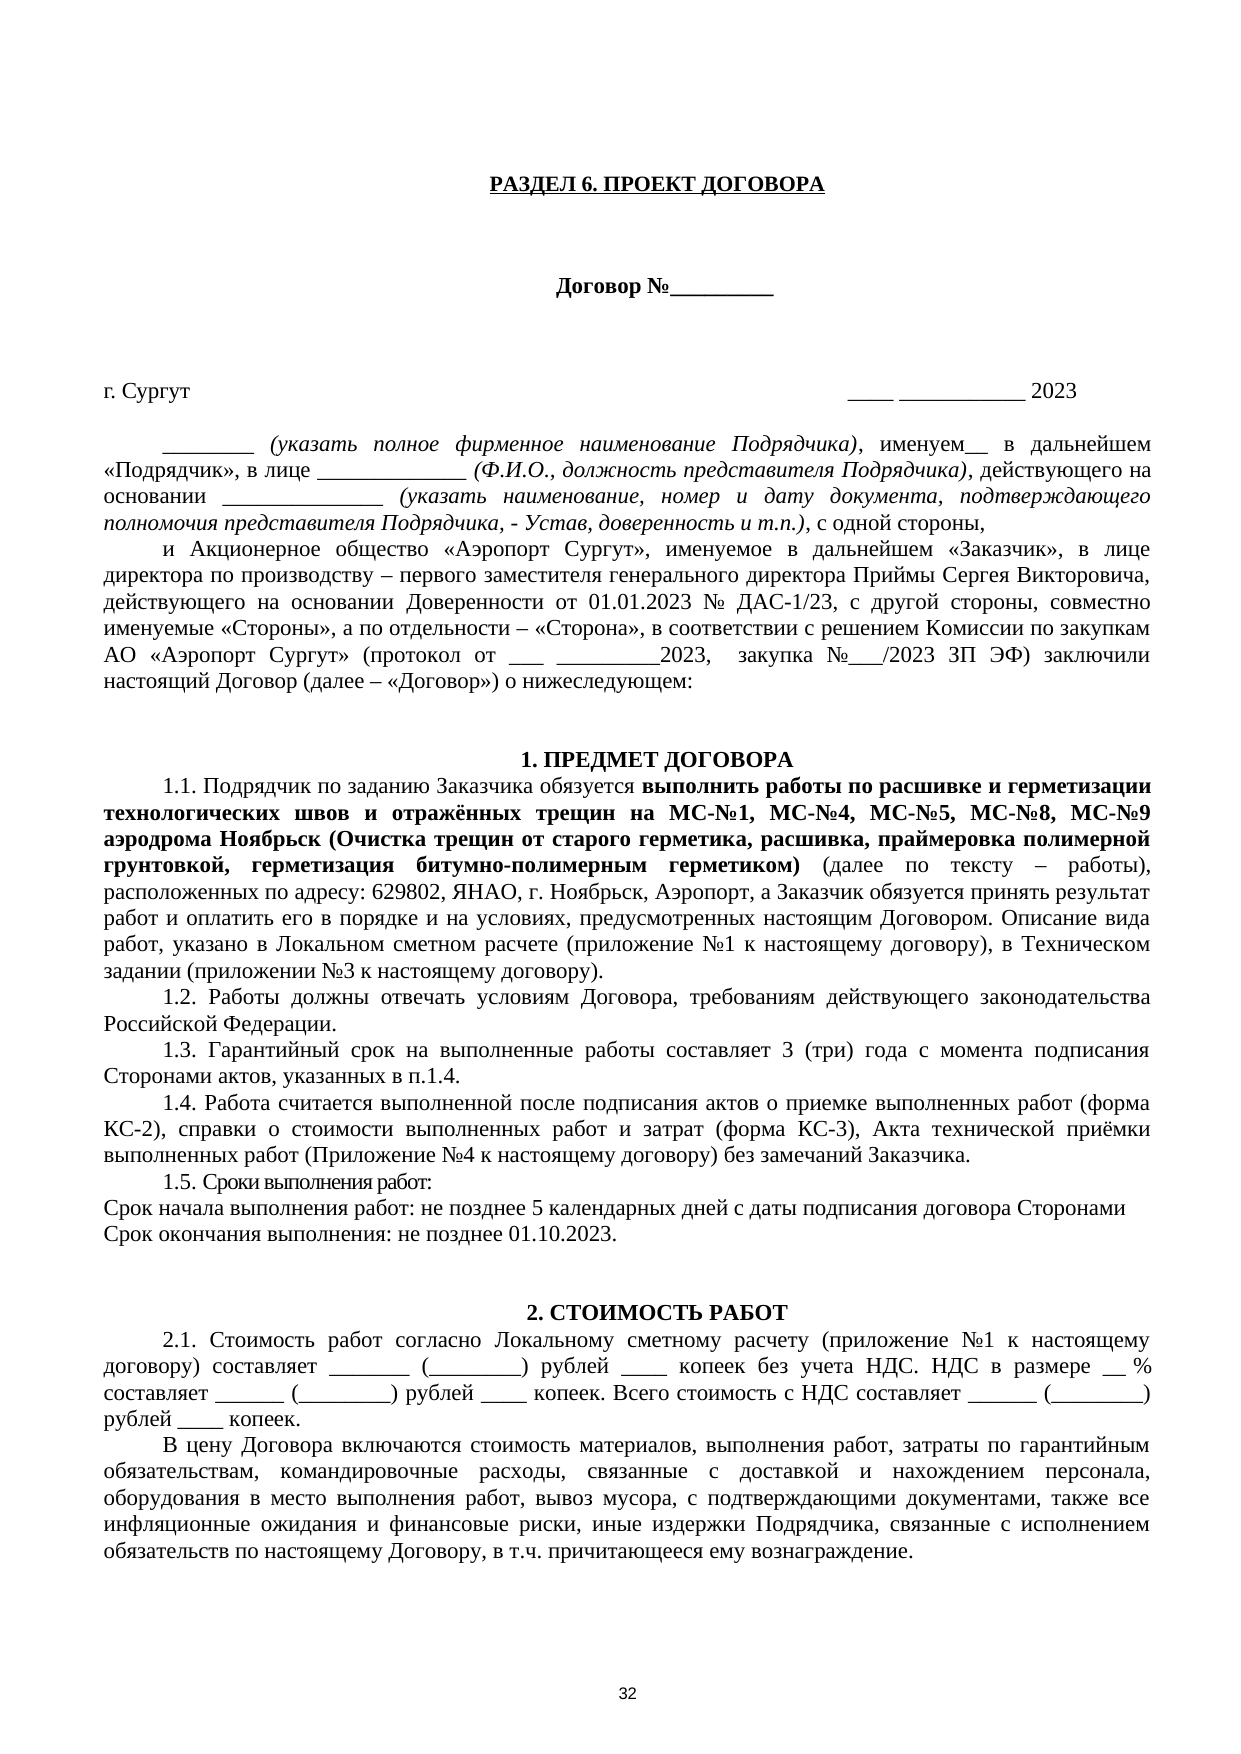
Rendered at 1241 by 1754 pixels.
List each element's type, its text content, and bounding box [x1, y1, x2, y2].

text Срок начала выполнения работ: не позднее 5 календарных дней с даты подписания договора Сторонами [103, 1194, 1152, 1220]
text 2.1. Стоимость работ согласно Локальному сметному расчету (приложение №1 к настоящему договору) составляет _______ (________) рублей ____ копеек без учета НДС. НДС в размере __ % составляет ______ (________) рублей ____ копеек. Всего стоимость с НДС составляет ______ (________) рублей ____ копеек. [103, 1326, 1152, 1431]
text 1.4. Работа считается выполненной после подписания актов о приемке выполненных работ (форма КС-2), справки о стоимости выполненных работ и затрат (форма КС-3), Акта технической приёмки выполненных работ (Приложение №4 к настоящему договору) без замечаний Заказчика. [103, 1089, 1152, 1168]
text РАЗДЕЛ 6. ПРОЕКТ ДОГОВОРА [103, 171, 1152, 196]
text и Акционерное общество «Аэропорт Сургут», именуемое в дальнейшем «Заказчик», в лице директора по производству – первого заместителя генерального директора Приймы Сергея Викторовича, действующего на основании Доверенности от 01.01.2023 № ДАС-1/23, с другой стороны, совместно именуемые «Стороны», а по отдельности – «Сторона», в соответствии с решением Комиссии по закупкам АО «Аэропорт Сургут» (протокол от ___ _________2023, закупка №___/2023 ЗП ЭФ) заключили настоящий Договор (далее – «Договор») о нижеследующем: [103, 535, 1152, 693]
text ________ (указать полное фирменное наименование Подрядчика), именуем__ в дальнейшем «Подрядчик», в лице _____________ (Ф.И.О., должность представителя Подрядчика), действующего на основании ______________ (указать наименование, номер и дату документа, подтверждающего полномочия представителя Подрядчика, - Устав, доверенность и т.п.), с одной стороны, [103, 430, 1152, 535]
text г. Сургут ____ ___________ 2023 [103, 377, 1152, 403]
text В цену Договора включаются стоимость материалов, выполнения работ, затраты по гарантийным обязательствам, командировочные расходы, связанные с доставкой и нахождением персонала, оборудования в место выполнения работ, вывоз мусора, с подтверждающими документами, также все инфляционные ожидания и финансовые риски, иные издержки Подрядчика, связанные с исполнением обязательств по настоящему Договору, в т.ч. причитающееся ему вознаграждение. [103, 1431, 1152, 1563]
text 1.3. Гарантийный срок на выполненные работы составляет 3 (три) года с момента подписания Сторонами актов, указанных в п.1.4. [103, 1036, 1152, 1089]
text 1.2. Работы должны отвечать условиям Договора, требованиям действующего законодательства Российской Федерации. [103, 983, 1152, 1036]
text 2. СТОИМОСТЬ РАБОТ [103, 1299, 1152, 1326]
text Договор №_________ [103, 272, 1152, 298]
text Срок окончания выполнения: не позднее 01.10.2023. [103, 1220, 1152, 1247]
text 1.1. Подрядчик по заданию Заказчика обязуется выполнить работы по расшивке и герметизации технологических швов и отражённых трещин на МС-№1, МС-№4, МС-№5, МС-№8, МС-№9 аэродрома Ноябрьск (Очистка трещин от старого герметика, расшивка, праймеровка полимерной грунтовкой, герметизация битумно-полимерным герметиком) (далее по тексту – работы), расположенных по адресу: 629802, ЯНАО, г. Ноябрьск, Аэропорт, а Заказчик обязуется принять результат работ и оплатить его в порядке и на условиях, предусмотренных настоящим Договором. Описание вида работ, указано в Локальном сметном расчете (приложение №1 к настоящему договору), в Техническом задании (приложении №3 к настоящему договору). [103, 772, 1152, 983]
text 1.5. Сроки выполнения работ: [103, 1168, 1152, 1194]
text 1. ПРЕДМЕТ ДОГОВОРА [103, 746, 1152, 772]
